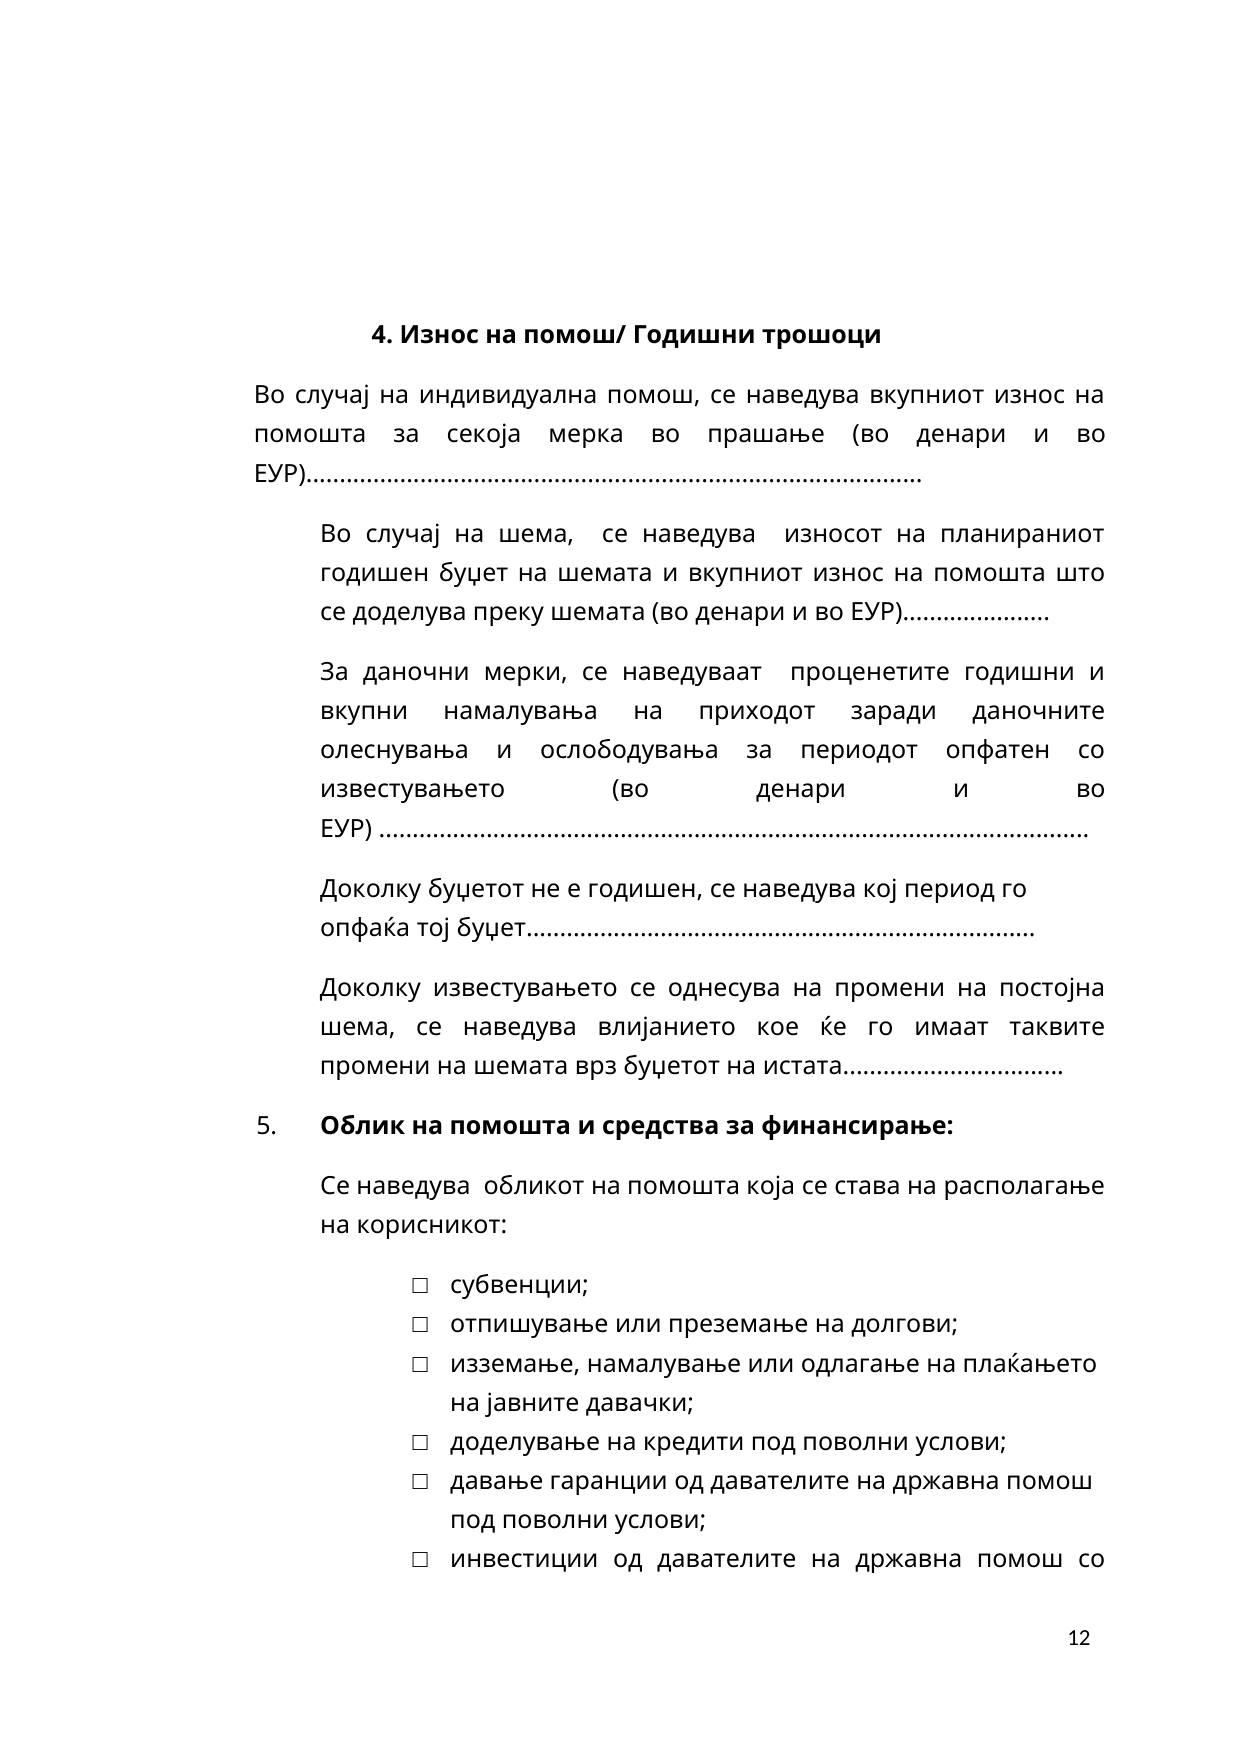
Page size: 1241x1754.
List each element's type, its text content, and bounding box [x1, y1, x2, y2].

text Се наведува обликот на помошта која се става на располагање на корисникот: [320, 1168, 1106, 1241]
list отпишување или преземање на долгови; [412, 1306, 1106, 1340]
list изземање, намалување или одлагање на плаќањето на јавните давачки; [412, 1345, 1106, 1418]
text Во случај на индивидуална помош, се наведува вкупниот износ на помошта за секоја мерка во прашање (во денари и во ЕУР)............................................................................................ [253, 377, 1106, 489]
list субвенции; [412, 1267, 1106, 1301]
text За даночни мерки, се наведуваат проценетите годишни и вкупни намалувања на приходот заради даночните олеснувања и ослободувања за периодот опфатен со известувањето (во денари и во ЕУР) .......................................................................................................... [320, 654, 1106, 844]
list доделување на кредити под поволни услови; [412, 1424, 1106, 1458]
text Во случај на шема, се наведува износот на планираниот годишен буџет на шемата и вкупниот износ на помошта што се доделува преку шемата (во денари и во ЕУР)...................... [320, 515, 1106, 628]
text 5. Облик на помошта и средства за финансирање: [256, 1108, 1106, 1142]
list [412, 1541, 1106, 1575]
text 4. Износ на помош/ Годишни трошоци [209, 317, 1106, 351]
text Доколку известувањето се однесува на промени на постојна шема, се наведува влијанието кое ќе го имаат таквите промени на шемата врз буџетот на истата................................. [319, 969, 1106, 1082]
text Доколку буџетот не е годишен, се наведува кој период го опфаќа тој буџет............................................................................ [320, 870, 1106, 943]
list давање гаранции од давателите на државна помош под поволни услови; [412, 1463, 1106, 1536]
